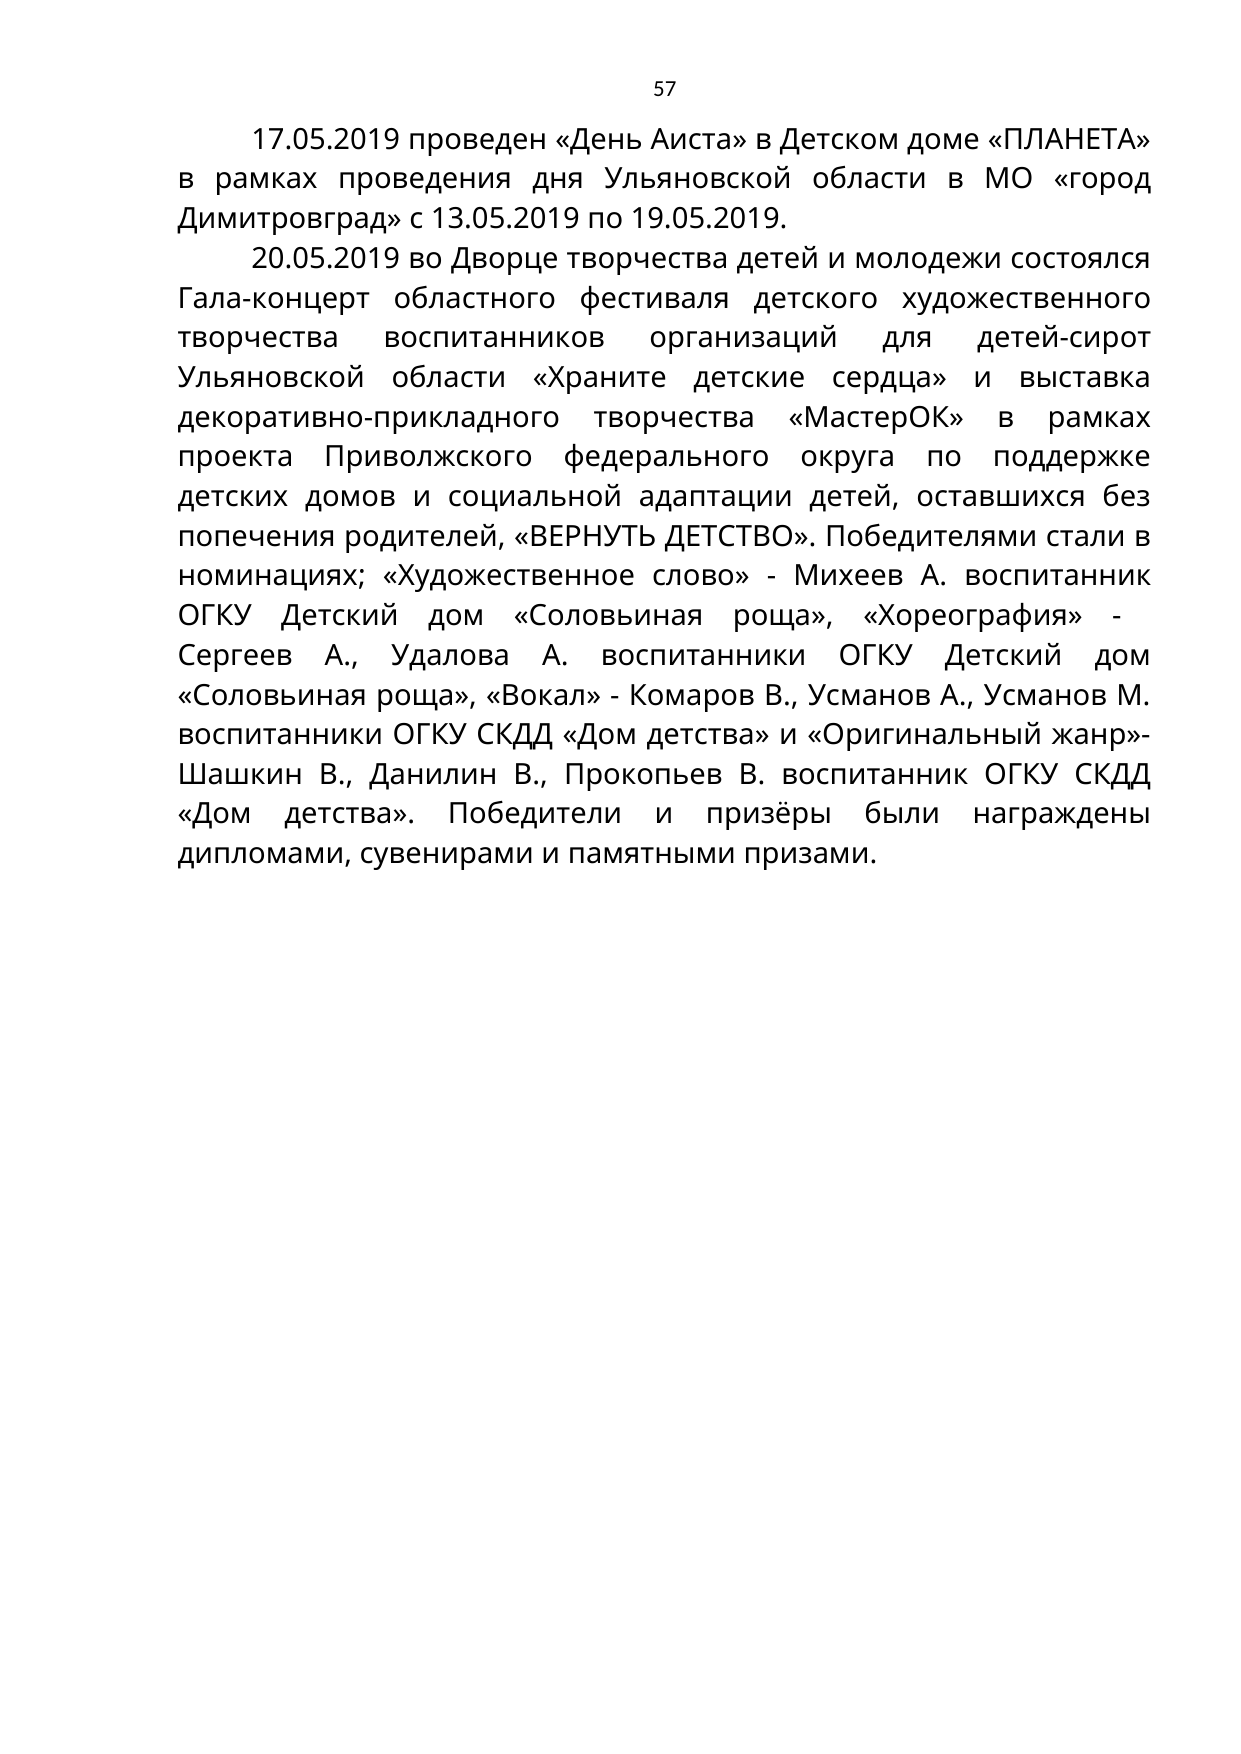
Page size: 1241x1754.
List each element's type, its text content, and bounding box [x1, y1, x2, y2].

text 20.05.2019 во Дворце творчества детей и молодежи состоялся Гала-концерт областного фестиваля детского художественного творчества воспитанников организаций для детей-сирот Ульяновской области «Храните детские сердца» и выставка декоративно-прикладного творчества «МастерОК» в рамках проекта Приволжского федерального округа по поддержке детских домов и социальной адаптации детей, оставшихся без попечения родителей, «ВЕРНУТЬ ДЕТСТВО». Победителями стали в номинациях; «Художественное слово» - Михеев А. воспитанник ОГКУ Детский дом «Соловьиная роща», «Хореография» - Сергеев А., Удалова А. воспитанники ОГКУ Детский дом «Соловьиная роща», «Вокал» - Комаров В., Усманов А., Усманов М. воспитанники ОГКУ СКДД «Дом детства» и «Оригинальный жанр»- Шашкин В., Данилин В., Прокопьев В. воспитанник ОГКУ СКДД «Дом детства». Победители и призёры были награждены дипломами, сувенирами и памятными призами. [177, 237, 1152, 872]
text 17.05.2019 проведен «День Аиста» в Детском доме «ПЛАНЕТА» в рамках проведения дня Ульяновской области в МО «город Димитровград» с 13.05.2019 по 19.05.2019. [177, 118, 1152, 237]
